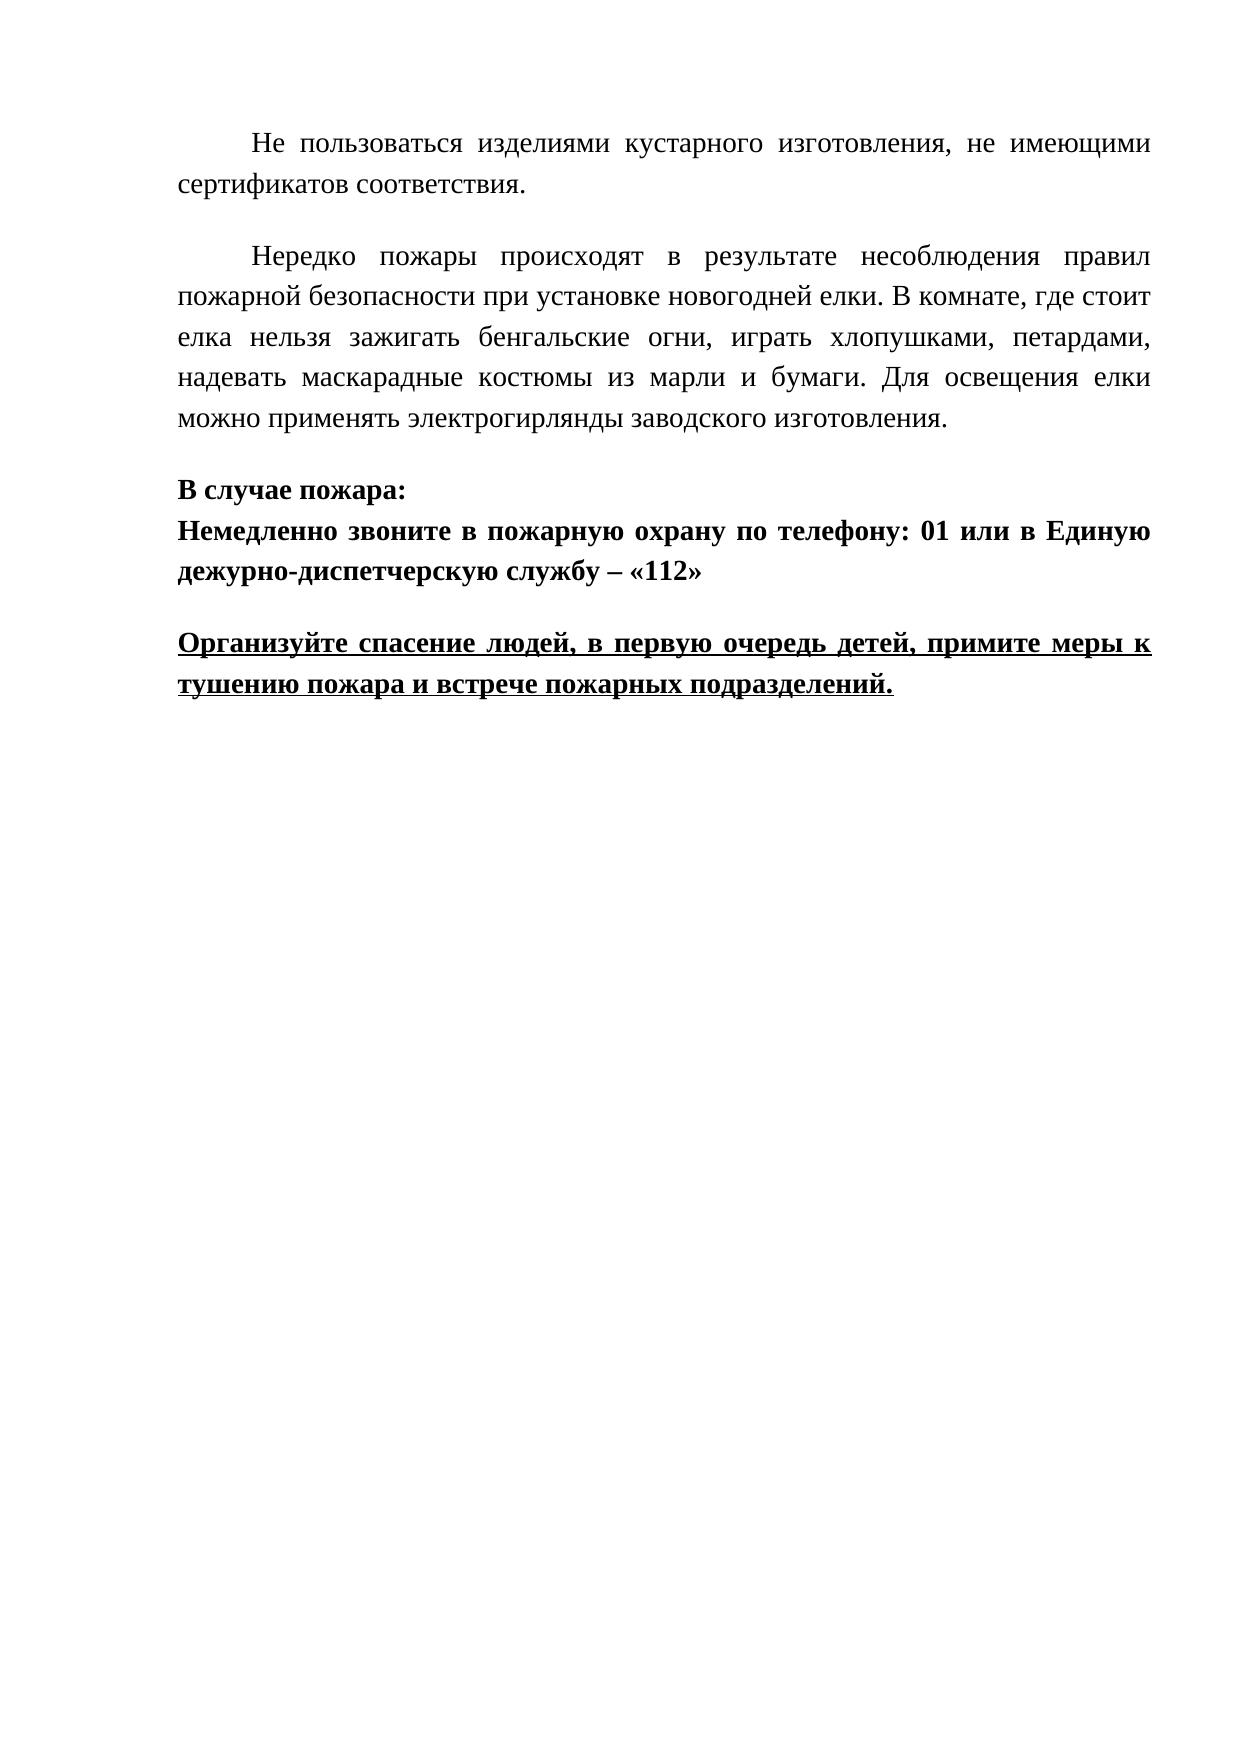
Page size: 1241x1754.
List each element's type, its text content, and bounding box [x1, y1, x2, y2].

text Организуйте спасение людей, в первую очередь детей, примите меры к тушению пожара и встрече пожарных подразделений. [177, 655, 1152, 699]
text В случае пожара: [177, 465, 1152, 506]
text Не пользоваться изделиями кустарного изготовления, не имеющими сертификатов соответствия. [177, 118, 1152, 199]
text Немедленно звоните в пожарную охрану по телефону: 01 или в Единую дежурно-диспетчерскую службу – «112» [177, 506, 1152, 587]
text Организуйте спасение людей, в первую очередь детей, примите меры к тушению пожара и встрече пожарных подразделений. [177, 618, 1152, 654]
text Нередко пожары происходят в результате несоблюдения правил пожарной безопасности при установке новогодней елки. В комнате, где стоит елка нельзя зажигать бенгальские огни, играть хлопушками, петардами, надевать маскарадные костюмы из марли и бумаги. Для освещения елки можно применять электрогирлянды заводского изготовления. [177, 231, 1152, 434]
